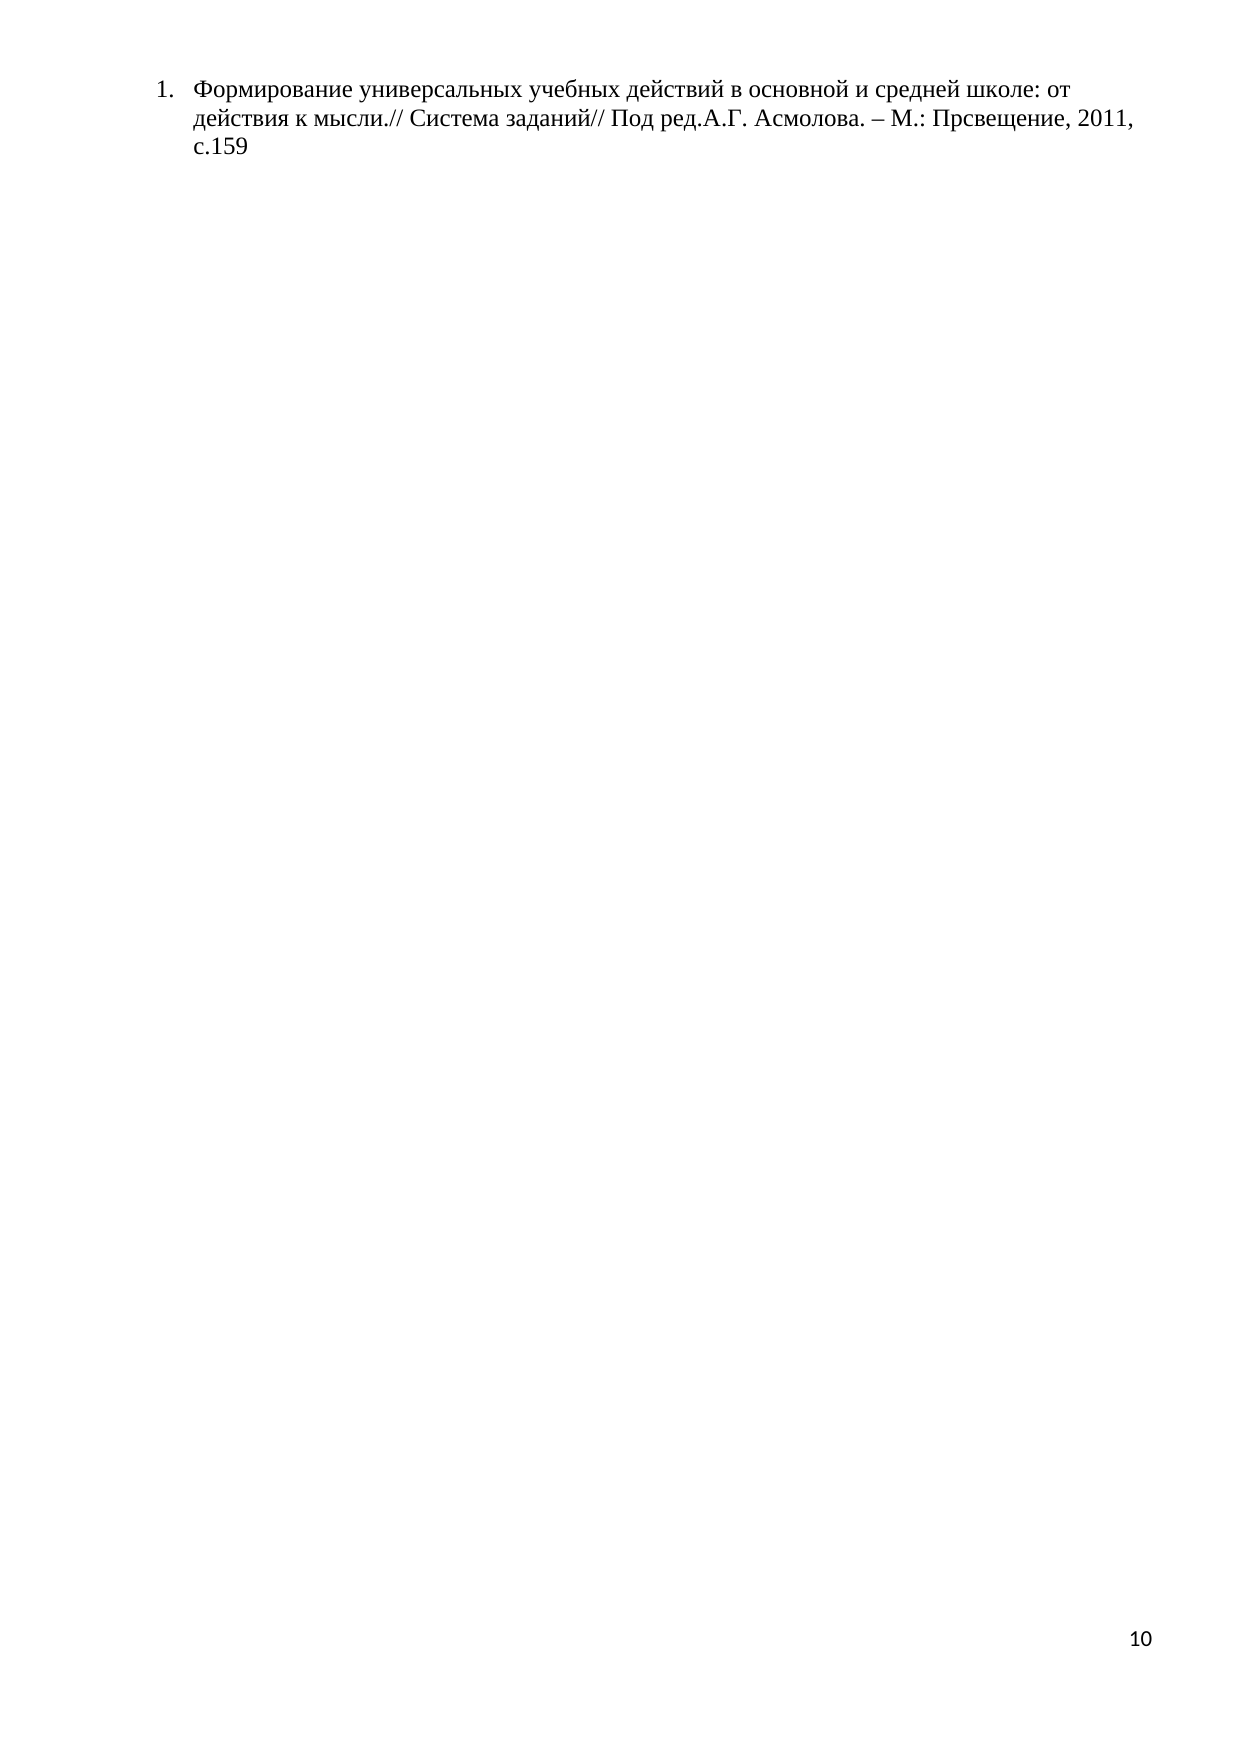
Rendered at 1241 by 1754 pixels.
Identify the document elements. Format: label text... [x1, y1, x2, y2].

list Формирование универсальных учебных действий в основной и средней школе: от действия к мысли.// Система заданий// Под ред.А.Г. Асмолова. – М.: Прсвещение, 2011, с.159 [156, 74, 1152, 160]
